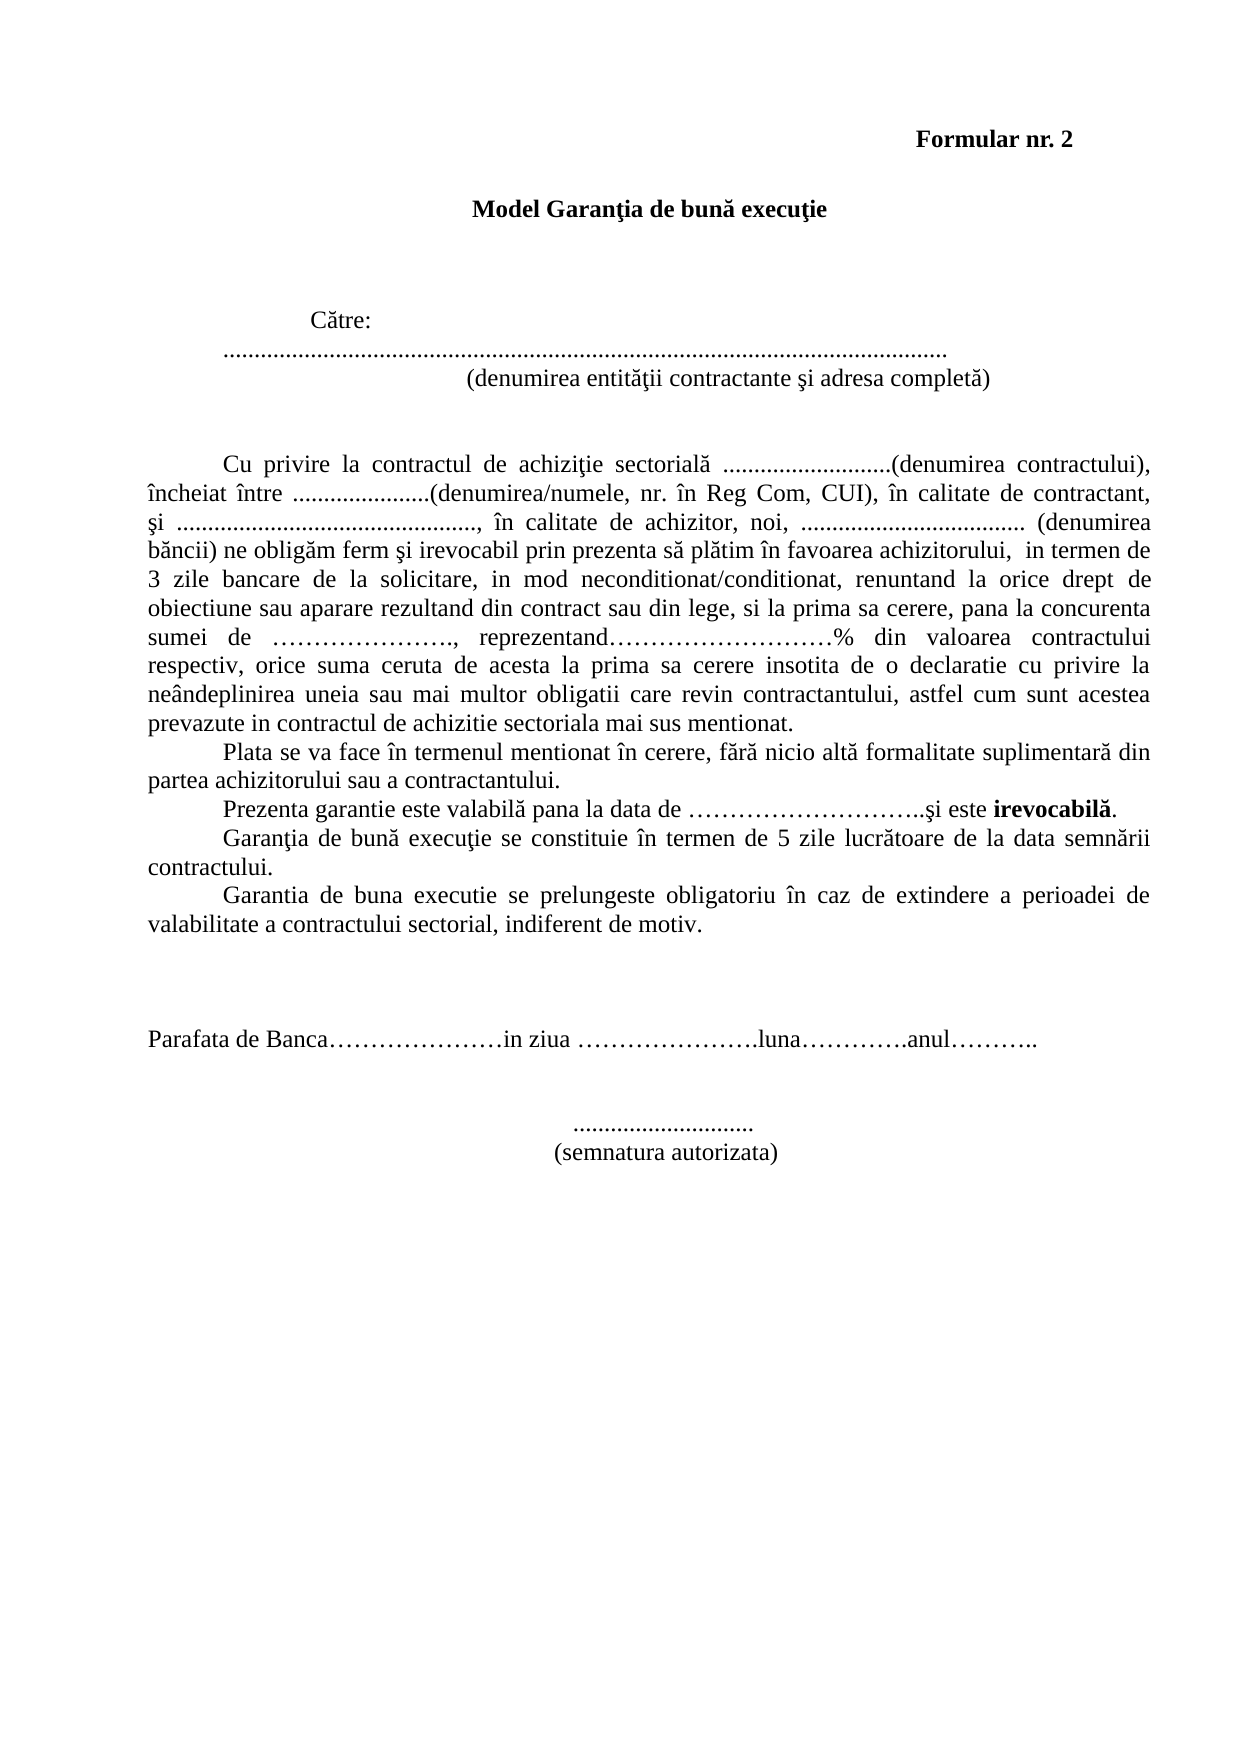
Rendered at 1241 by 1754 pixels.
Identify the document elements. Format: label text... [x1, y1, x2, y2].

text (semnatura autorizata) [148, 1137, 1152, 1166]
text Model Garanţia de bună execuţie [148, 194, 1152, 223]
text .................................................................................................................... [148, 334, 1152, 363]
text Parafata de Banca…………………in ziua ………………….luna………….anul……….. [148, 1024, 1152, 1053]
text Cu privire la contractul de achiziţie sectorială ...........................(denumirea contractului), încheiat între ......................(denumirea/numele, nr. în Reg Com, CUI), în calitate de contractant, şi ................................................, în calitate de achizitor, noi, .................................... (denumirea băncii) ne obligăm ferm şi irevocabil prin prezenta să plătim în favoarea achizitorului, in termen de 3 zile bancare de la solicitare, in mod neconditionat/conditionat, renuntand la orice drept de obiectiune sau aparare rezultand din contract sau din lege, si la prima sa cerere, pana la concurenta sumei de …………………., reprezentand………………………% din valoarea contractului respectiv, orice suma ceruta de acesta la prima sa cerere insotita de o declaratie cu privire la neândeplinirea uneia sau mai multor obligatii care revin contractantului, astfel cum sunt acestea prevazute in contractul de achizitie sectoriala mai sus mentionat. [148, 449, 1152, 737]
text Garantia de buna executie se prelungeste obligatoriu în caz de extindere a perioadei de valabilitate a contractului sectorial, indiferent de motiv. [148, 881, 1152, 938]
text Prezenta garantie este valabilă pana la data de ………………………..şi este irevocabilă. [148, 794, 1152, 823]
text ............................. [148, 1108, 1152, 1137]
text Către: [148, 306, 1152, 334]
text Garanţia de bună execuţie se constituie în termen de 5 zile lucrătoare de la data semnării contractului. [148, 823, 1152, 881]
text Formular nr. 2 [856, 124, 1152, 153]
text Plata se va face în termenul mentionat în cerere, fără nicio altă formalitate suplimentară din partea achizitorului sau a contractantului. [148, 737, 1152, 794]
text (denumirea entităţii contractante şi adresa completă) [148, 363, 1152, 392]
